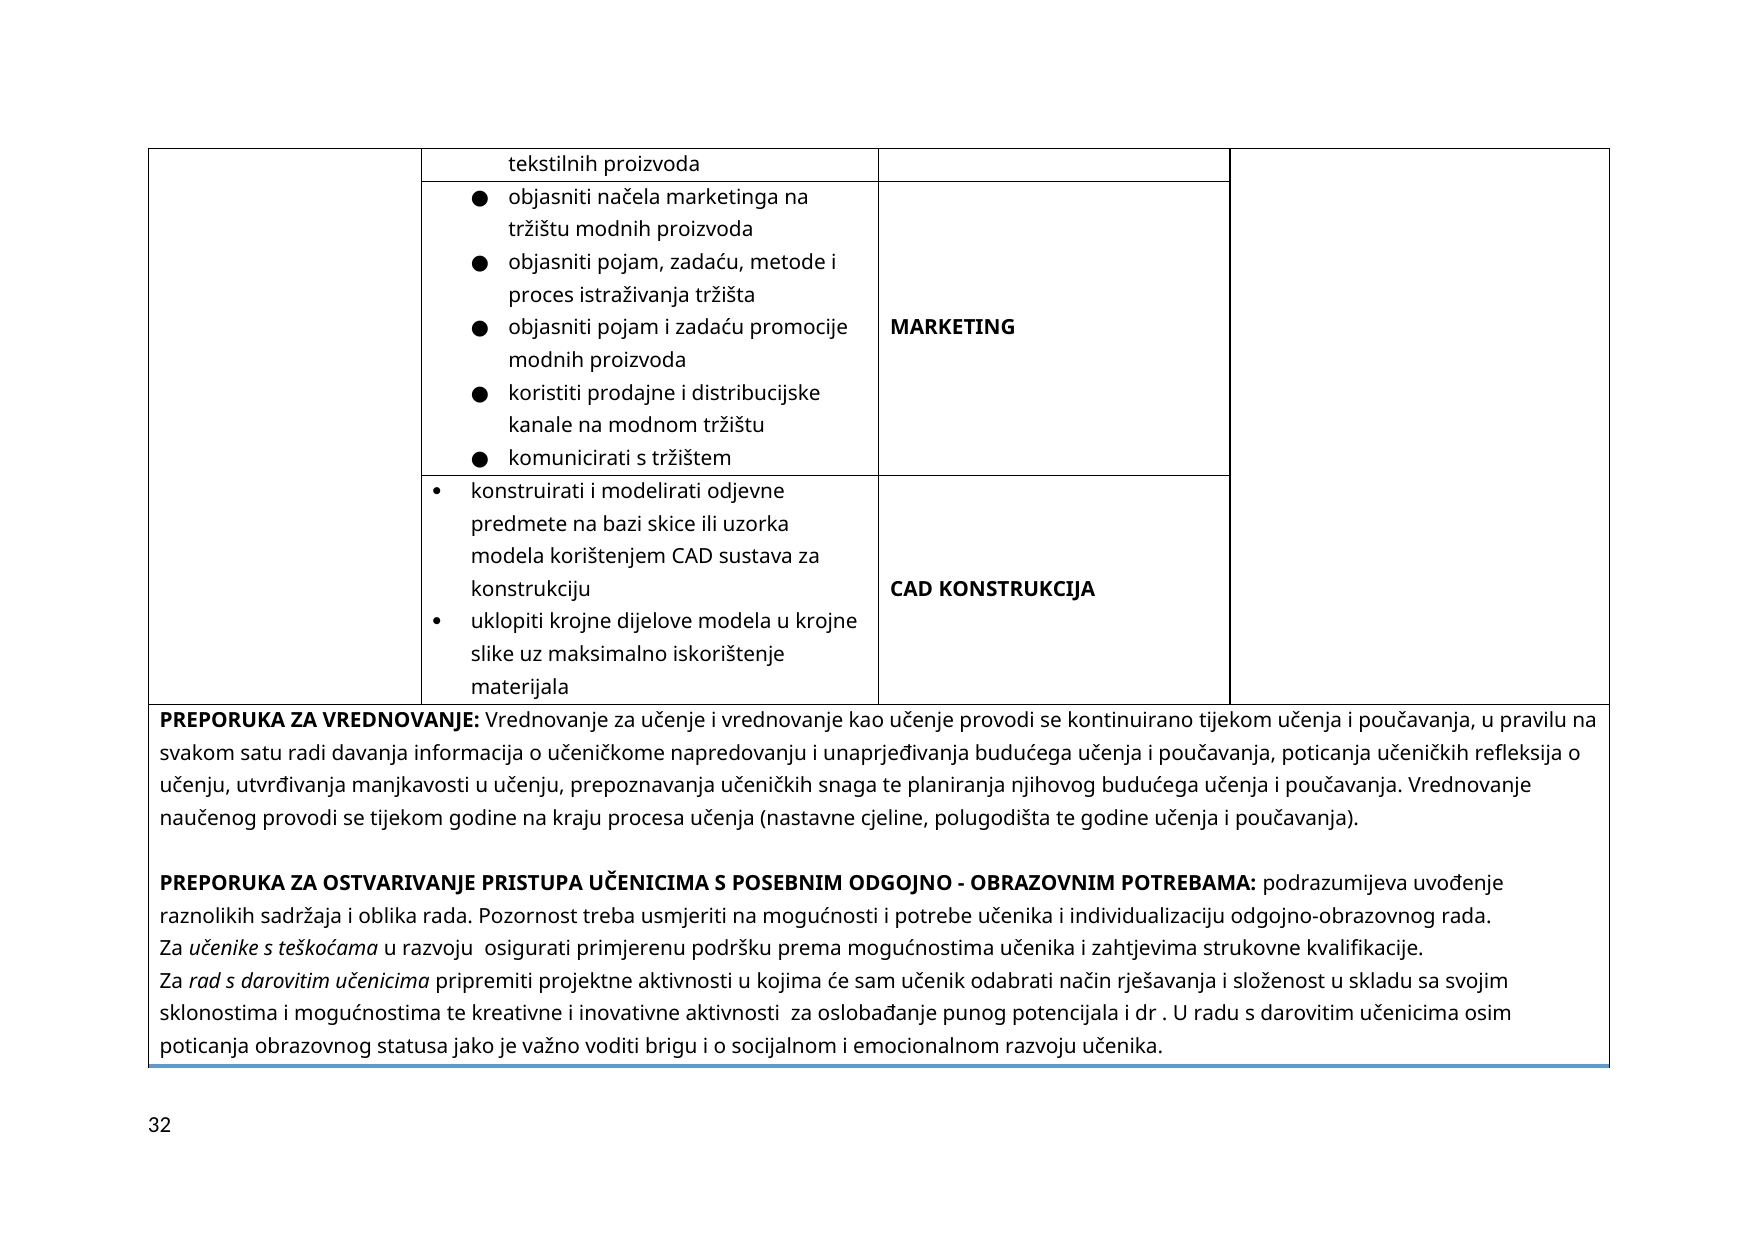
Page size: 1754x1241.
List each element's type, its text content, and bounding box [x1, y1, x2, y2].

table_cell CAD KONSTRUKCIJA [879, 476, 1229, 704]
table_cell PREPORUKA ZA VREDNOVANJE: Vrednovanje za učenje i vrednovanje kao učenje provodi se kontinuirano tijekom učenja i poučavanja, u pravilu na svakom satu radi davanja informacija o učeničkome napredovanju i unaprjeđivanja budućega učenja i poučavanja, poticanja učeničkih refleksija o učenju, utvrđivanja manjkavosti u učenju, prepoznavanja učeničkih snaga te planiranja njihovog budućega učenja i poučavanja. Vrednovanje naučenog provodi se tijekom godine na kraju procesa učenja (nastavne cjeline, polugodišta te godine učenja i poučavanja). PREPORUKA ZA OSTVARIVANJE PRISTUPA UČENICIMA S POSEBNIM ODGOJNO - OBRAZOVNIM POTREBAMA: podrazumijeva uvođenje raznolikih sadržaja i oblika rada. Pozornost treba usmjeriti na mogućnosti i potrebe učenika i individualizaciju odgojno-obrazovnog rada. Za učenike s teškoćama u razvoju osigurati primjerenu podršku prema mogućnostima učenika i zahtjevima strukovne kvalifikacije. Za rad s darovitim učenicima pripremiti projektne aktivnosti u kojima će sam učenik odabrati način rješavanja i složenost u skladu sa svojim sklonostima i mogućnostima te kreativne i inovativne aktivnosti za oslobađanje punog potencijala i dr . U radu s darovitim učenicima osim poticanja obrazovnog statusa jako je važno voditi brigu i o socijalnom i emocionalnom razvoju učenika. [149, 705, 1609, 1063]
table_cell MARKETING [879, 182, 1229, 475]
table_cell konstruirati i modelirati odjevne predmete na bazi skice ili uzorka modela korištenjem CAD sustava za konstrukciju uklopiti krojne dijelove modela u krojne slike uz maksimalno iskorištenje materijala [422, 476, 878, 704]
table_cell objasniti načela marketinga na tržištu modnih proizvoda objasniti pojam, zadaću, metode i proces istraživanja tržišta objasniti pojam i zadaću promocije modnih proizvoda koristiti prodajne i distribucijske kanale na modnom tržištu komunicirati s tržištem [422, 182, 878, 475]
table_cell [422, 149, 878, 181]
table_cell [879, 149, 1229, 181]
